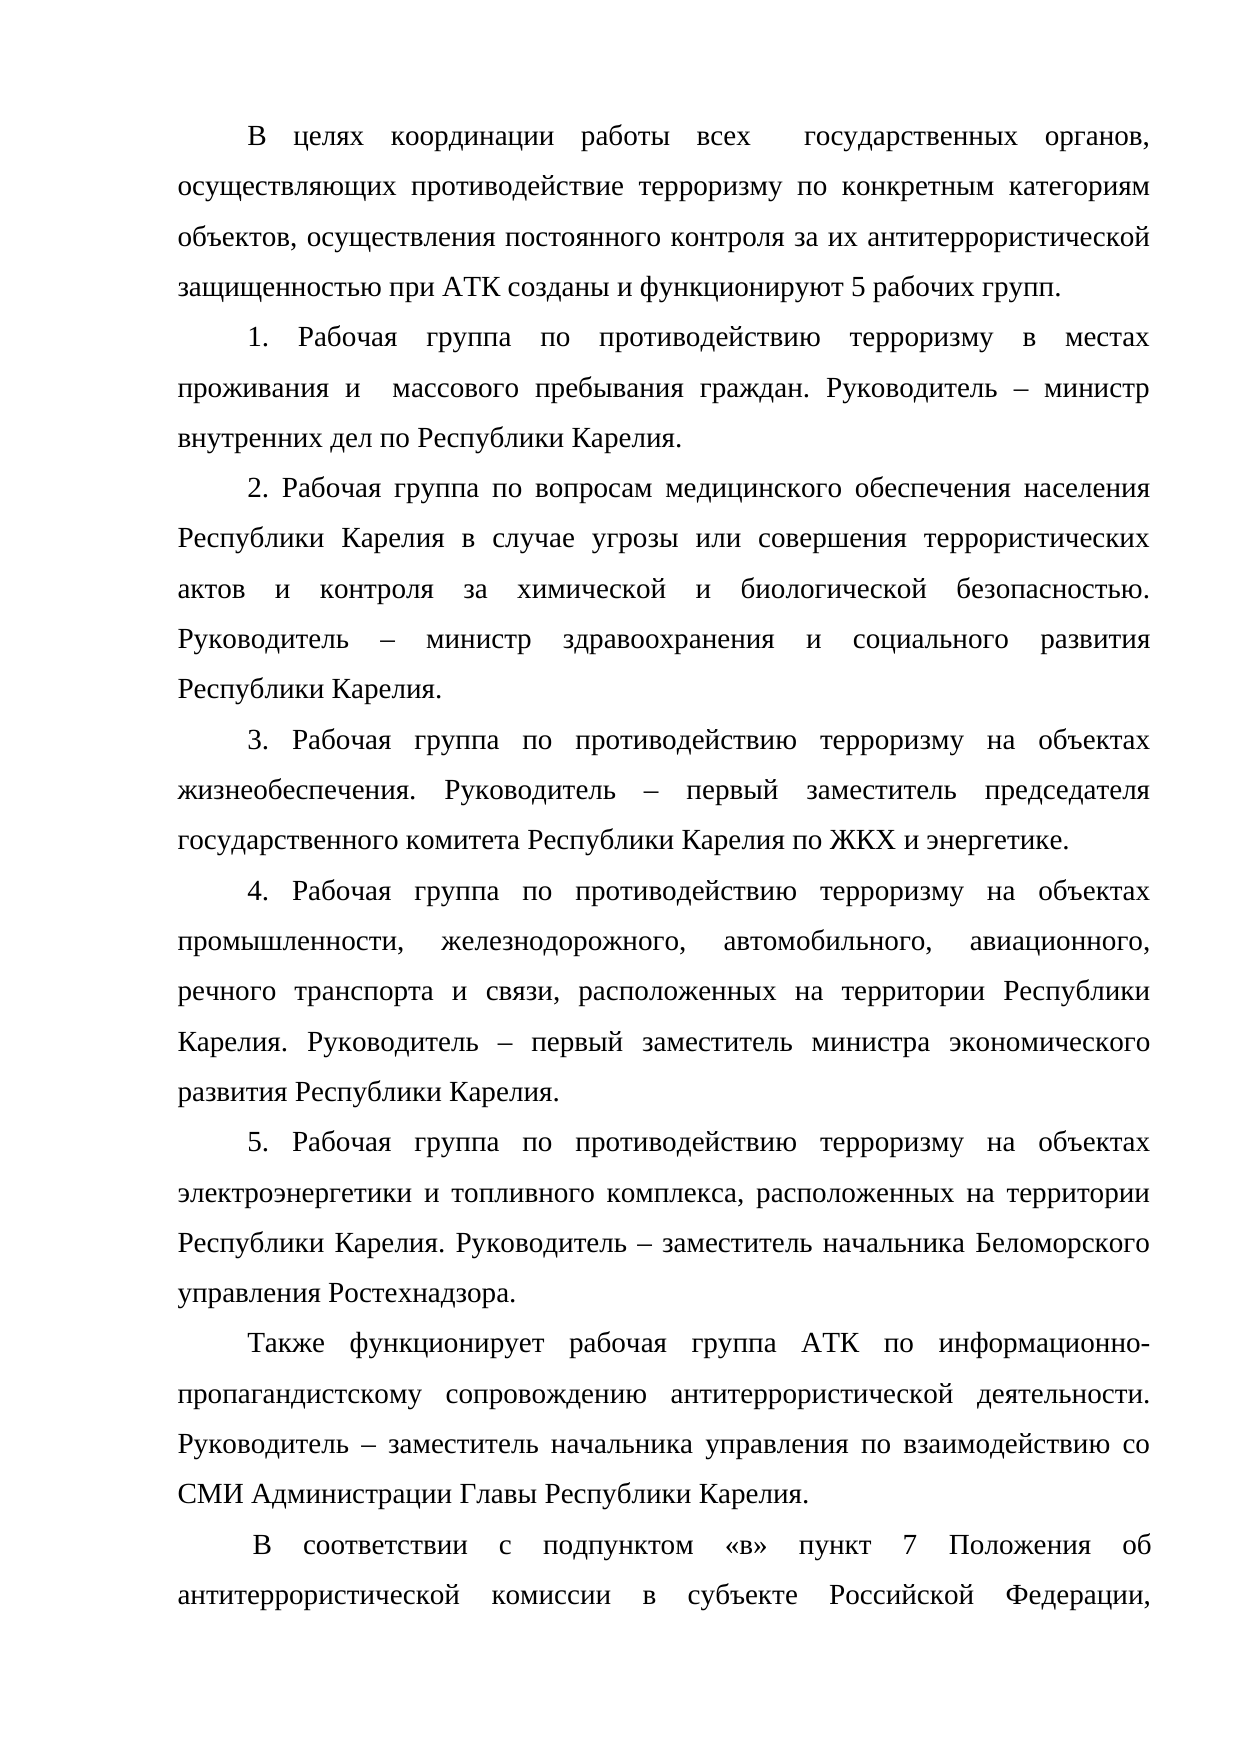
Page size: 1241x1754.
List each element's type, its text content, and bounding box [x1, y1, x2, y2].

text 3. Рабочая группа по противодействию терроризму на объектах жизнеобеспечения. Руководитель – первый заместитель председателя государственного комитета Республики Карелия по ЖКХ и энергетике. [177, 722, 1151, 856]
text В целях координации работы всех государственных органов, осуществляющих противодействие терроризму по конкретным категориям объектов, осуществления постоянного контроля за их антитеррористической защищенностью при АТК созданы и функционируют 5 рабочих групп. [177, 118, 1151, 303]
text 4. Рабочая группа по противодействию терроризму на объектах промышленности, железнодорожного, автомобильного, авиационного, речного транспорта и связи, расположенных на территории Республики Карелия. Руководитель – первый заместитель министра экономического развития Республики Карелия. [177, 873, 1151, 1108]
text Также функционирует рабочая группа АТК по информационно-пропагандистскому сопровождению антитеррористической деятельности. Руководитель – заместитель начальника управления по взаимодействию со СМИ Администрации Главы Республики Карелия. [177, 1326, 1151, 1510]
text 5. Рабочая группа по противодействию терроризму на объектах электроэнергетики и топливного комплекса, расположенных на территории Республики Карелия. Руководитель – заместитель начальника Беломорского управления Ростехнадзора. [177, 1124, 1151, 1309]
text 2. Рабочая группа по вопросам медицинского обеспечения населения Республики Карелия в случае угрозы или совершения террористических актов и контроля за химической и биологической безопасностью. Руководитель – министр здравоохранения и социального развития Республики Карелия. [177, 470, 1151, 705]
text 1. Рабочая группа по противодействию терроризму в местах проживания и массового пребывания граждан. Руководитель – министр внутренних дел по Республики Карелия. [177, 319, 1151, 453]
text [177, 1527, 1152, 1611]
